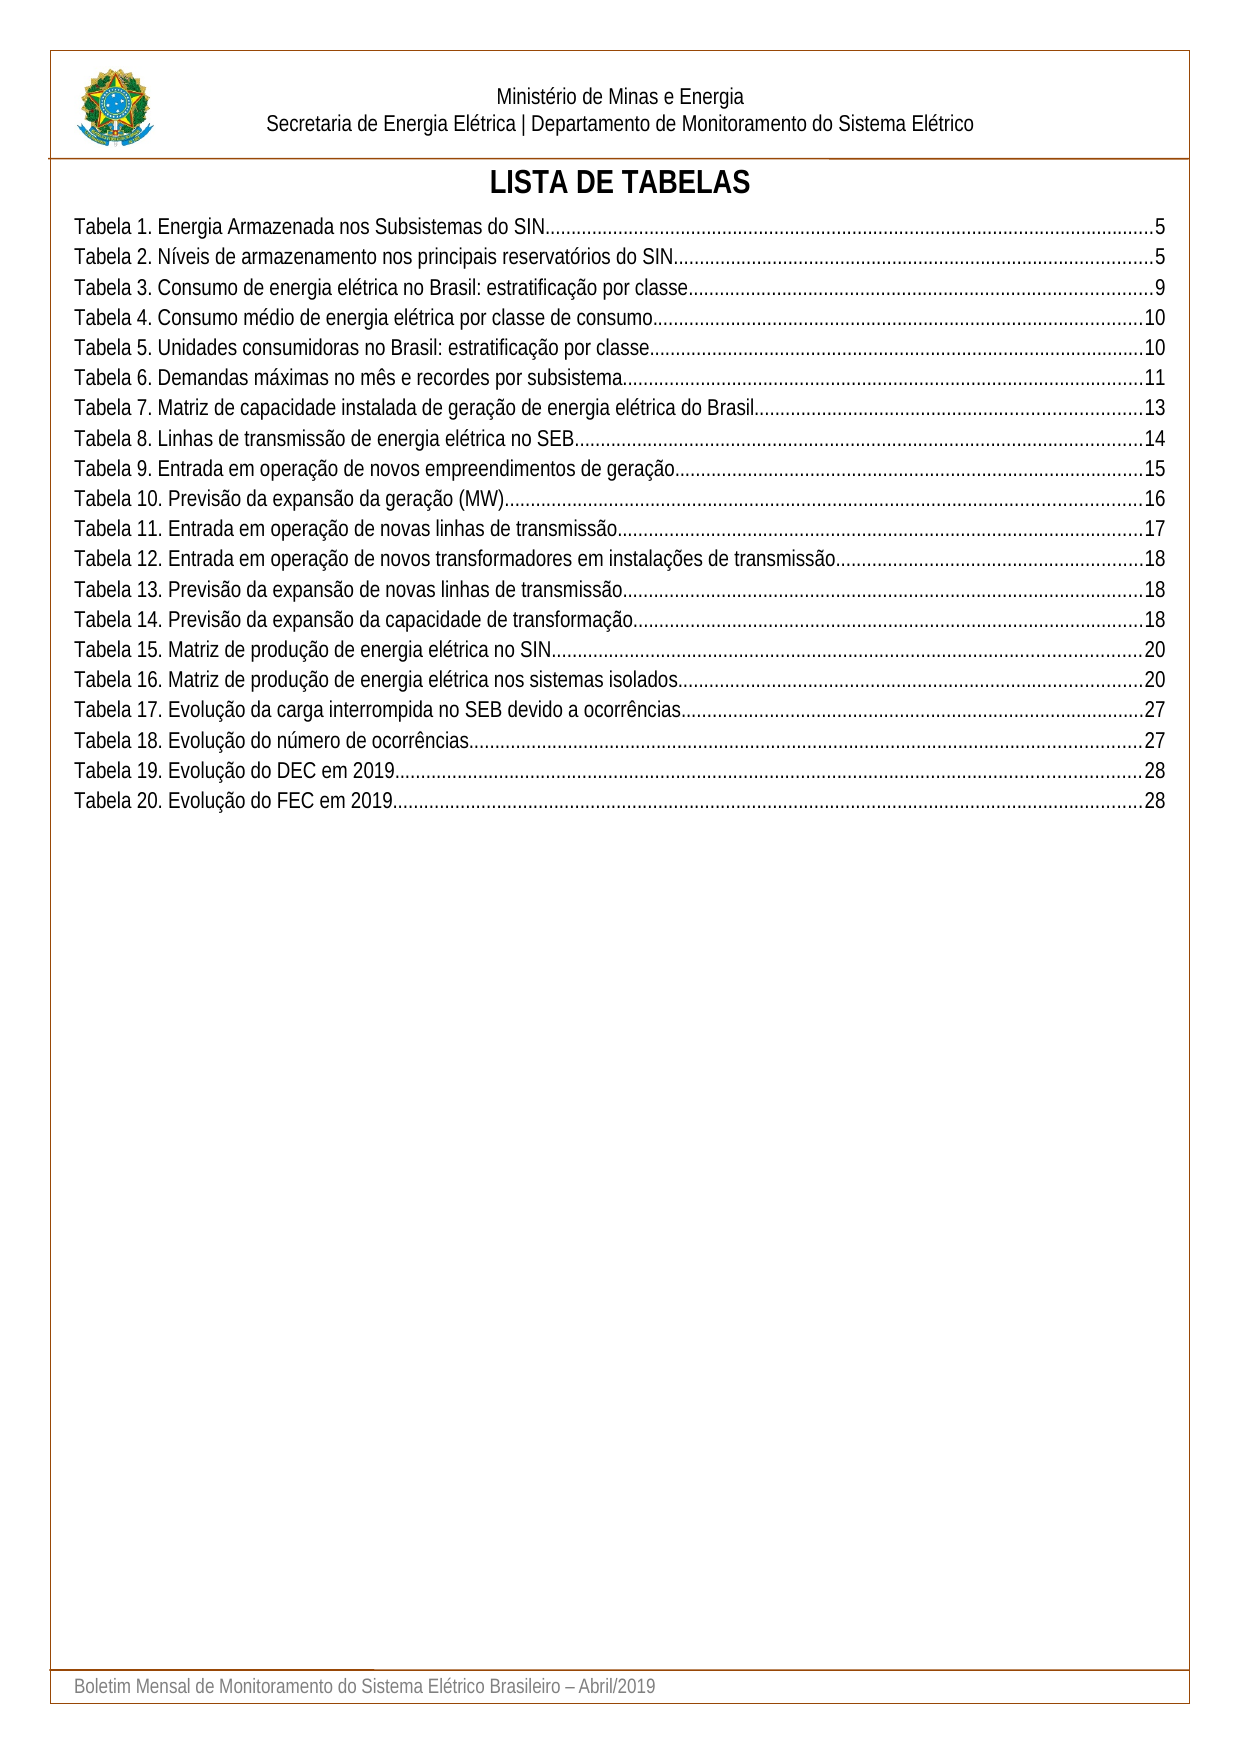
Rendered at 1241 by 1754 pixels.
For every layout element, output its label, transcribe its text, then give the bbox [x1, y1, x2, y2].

picture [74, 66, 156, 148]
text Tabela 6. Demandas máximas no mês e recordes por subsistema. 11 [74, 364, 1166, 390]
text Tabela 20. Evolução do FEC em 2019. 28 [74, 787, 1166, 813]
text Tabela 14. Previsão da expansão da capacidade de transformação. 18 [74, 606, 1166, 632]
text Tabela 12. Entrada em operação de novos transformadores em instalações de transmissão. 18 [74, 545, 1166, 572]
text Tabela 10. Previsão da expansão da geração (MW). 16 [74, 485, 1166, 511]
text Tabela 2. Níveis de armazenamento nos principais reservatórios do SIN 5 [74, 243, 1166, 269]
text LISTA DE TABELAS [74, 162, 1166, 201]
text Tabela 17. Evolução da carga interrompida no SEB devido a ocorrências. 27 [74, 696, 1166, 723]
text Tabela 8. Linhas de transmissão de energia elétrica no SEB. 14 [74, 424, 1166, 451]
text Tabela 19. Evolução do DEC em 2019. 28 [74, 757, 1166, 783]
text Tabela 15. Matriz de produção de energia elétrica no SIN. 20 [74, 636, 1166, 662]
text Tabela 5. Unidades consumidoras no Brasil: estratificação por classe. 10 [74, 334, 1166, 360]
text Tabela 16. Matriz de produção de energia elétrica nos sistemas isolados. 20 [74, 666, 1166, 692]
text Tabela 1. Energia Armazenada nos Subsistemas do SIN. 5 [74, 213, 1166, 239]
text Tabela 4. Consumo médio de energia elétrica por classe de consumo. 10 [74, 304, 1166, 330]
text Tabela 11. Entrada em operação de novas linhas de transmissão. 17 [74, 515, 1166, 541]
text Tabela 9. Entrada em operação de novos empreendimentos de geração. 15 [74, 455, 1166, 481]
text Tabela 13. Previsão da expansão de novas linhas de transmissão. 18 [74, 576, 1166, 602]
text Tabela 3. Consumo de energia elétrica no Brasil: estratificação por classe. 9 [74, 273, 1166, 300]
text Tabela 7. Matriz de capacidade instalada de geração de energia elétrica do Brasil. 13 [74, 394, 1166, 421]
text Tabela 18. Evolução do número de ocorrências. 27 [74, 727, 1166, 753]
